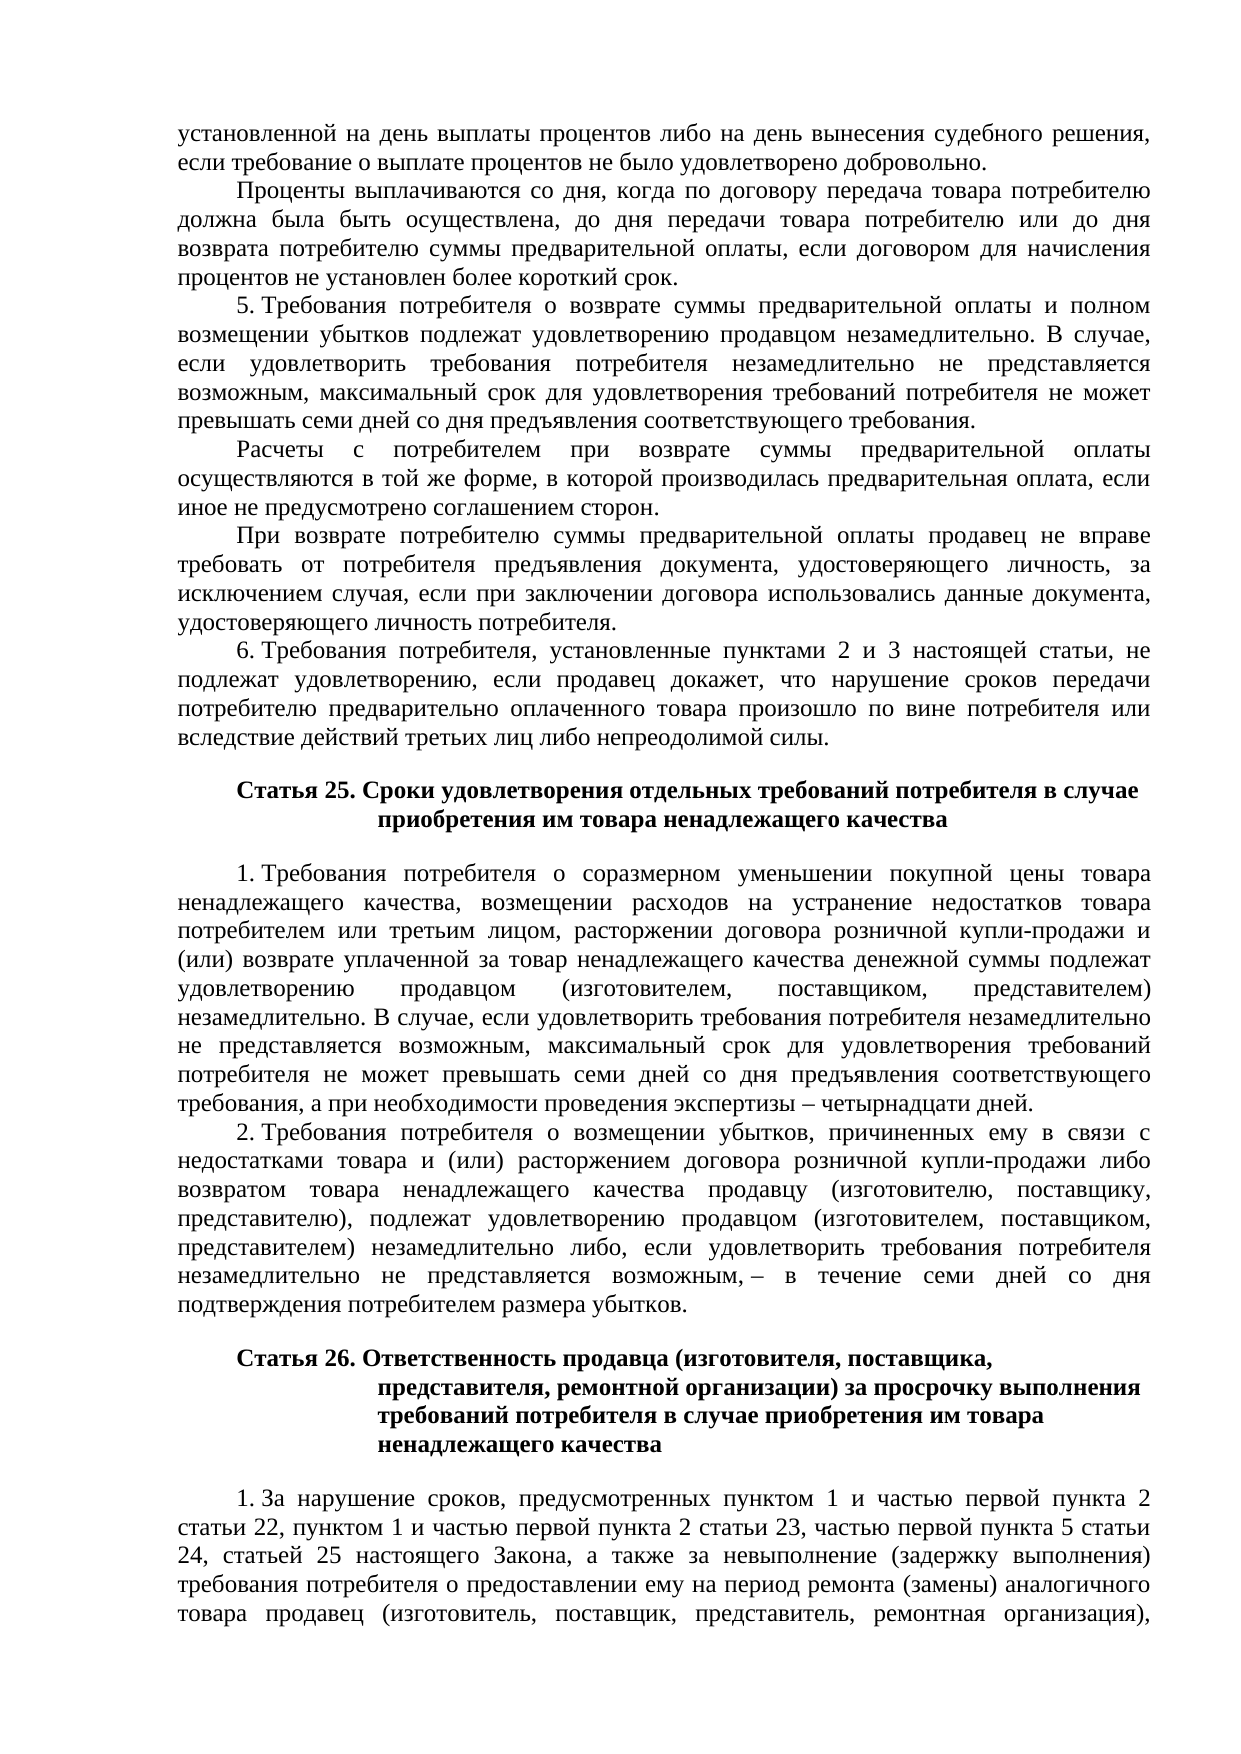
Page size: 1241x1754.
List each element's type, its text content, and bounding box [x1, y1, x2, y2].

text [177, 118, 1152, 176]
text Статья 25. Сроки удовлетворения отдельных требований потребителя в случае приобретения им товара ненадлежащего качества [236, 776, 1152, 833]
text 5. Требования потребителя о возврате суммы предварительной оплаты и полном возмещении убытков подлежат удовлетворению продавцом незамедлительно. В случае, если удовлетворить требования потребителя незамедлительно не представляется возможным, максимальный срок для удовлетворения требований потребителя не может превышать семи дней со дня предъявления соответствующего требования. [177, 291, 1152, 434]
text 1. Требования потребителя о соразмерном уменьшении покупной цены товара ненадлежащего качества, возмещении расходов на устранение недостатков товара потребителем или третьим лицом, расторжении договора розничной купли-продажи и (или) возврате уплаченной за товар ненадлежащего качества денежной суммы подлежат удовлетворению продавцом (изготовителем, поставщиком, представителем) незамедлительно. В случае, если удовлетворить требования потребителя незамедлительно не представляется возможным, максимальный срок для удовлетворения требований потребителя не может превышать семи дней со дня предъявления соответствующего требования, а при необходимости проведения экспертизы – четырнадцати дней. [177, 858, 1152, 1117]
text Проценты выплачиваются со дня, когда по договору передача товара потребителю должна была быть осуществлена, до дня передачи товара потребителю или до дня возврата потребителю суммы предварительной оплаты, если договором для начисления процентов не установлен более короткий срок. [177, 176, 1152, 291]
text 6. Требования потребителя, установленные пунктами 2 и 3 настоящей статьи, не подлежат удовлетворению, если продавец докажет, что нарушение сроков передачи потребителю предварительно оплаченного товара произошло по вине потребителя или вследствие действий третьих лиц либо непреодолимой силы. [177, 636, 1152, 751]
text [177, 1483, 1152, 1627]
text 2. Требования потребителя о возмещении убытков, причиненных ему в связи с недостатками товара и (или) расторжением договора розничной купли-продажи либо возвратом товара ненадлежащего качества продавцу (изготовителю, поставщику, представителю), подлежат удовлетворению продавцом (изготовителем, поставщиком, представителем) незамедлительно либо, если удовлетворить требования потребителя незамедлительно не представляется возможным, – в течение семи дней со дня подтверждения потребителем размера убытков. [177, 1117, 1152, 1318]
text При возврате потребителю суммы предварительной оплаты продавец не вправе требовать от потребителя предъявления документа, удостоверяющего личность, за исключением случая, если при заключении договора использовались данные документа, удостоверяющего личность потребителя. [177, 521, 1152, 636]
text Статья 26. Ответственность продавца (изготовителя, поставщика, представителя, ремонтной организации) за просрочку выполнения требований потребителя в случае приобретения им товара ненадлежащего качества [236, 1343, 1152, 1458]
text Расчеты с потребителем при возврате суммы предварительной оплаты осуществляются в той же форме, в которой производилась предварительная оплата, если иное не предусмотрено соглашением сторон. [177, 434, 1152, 521]
